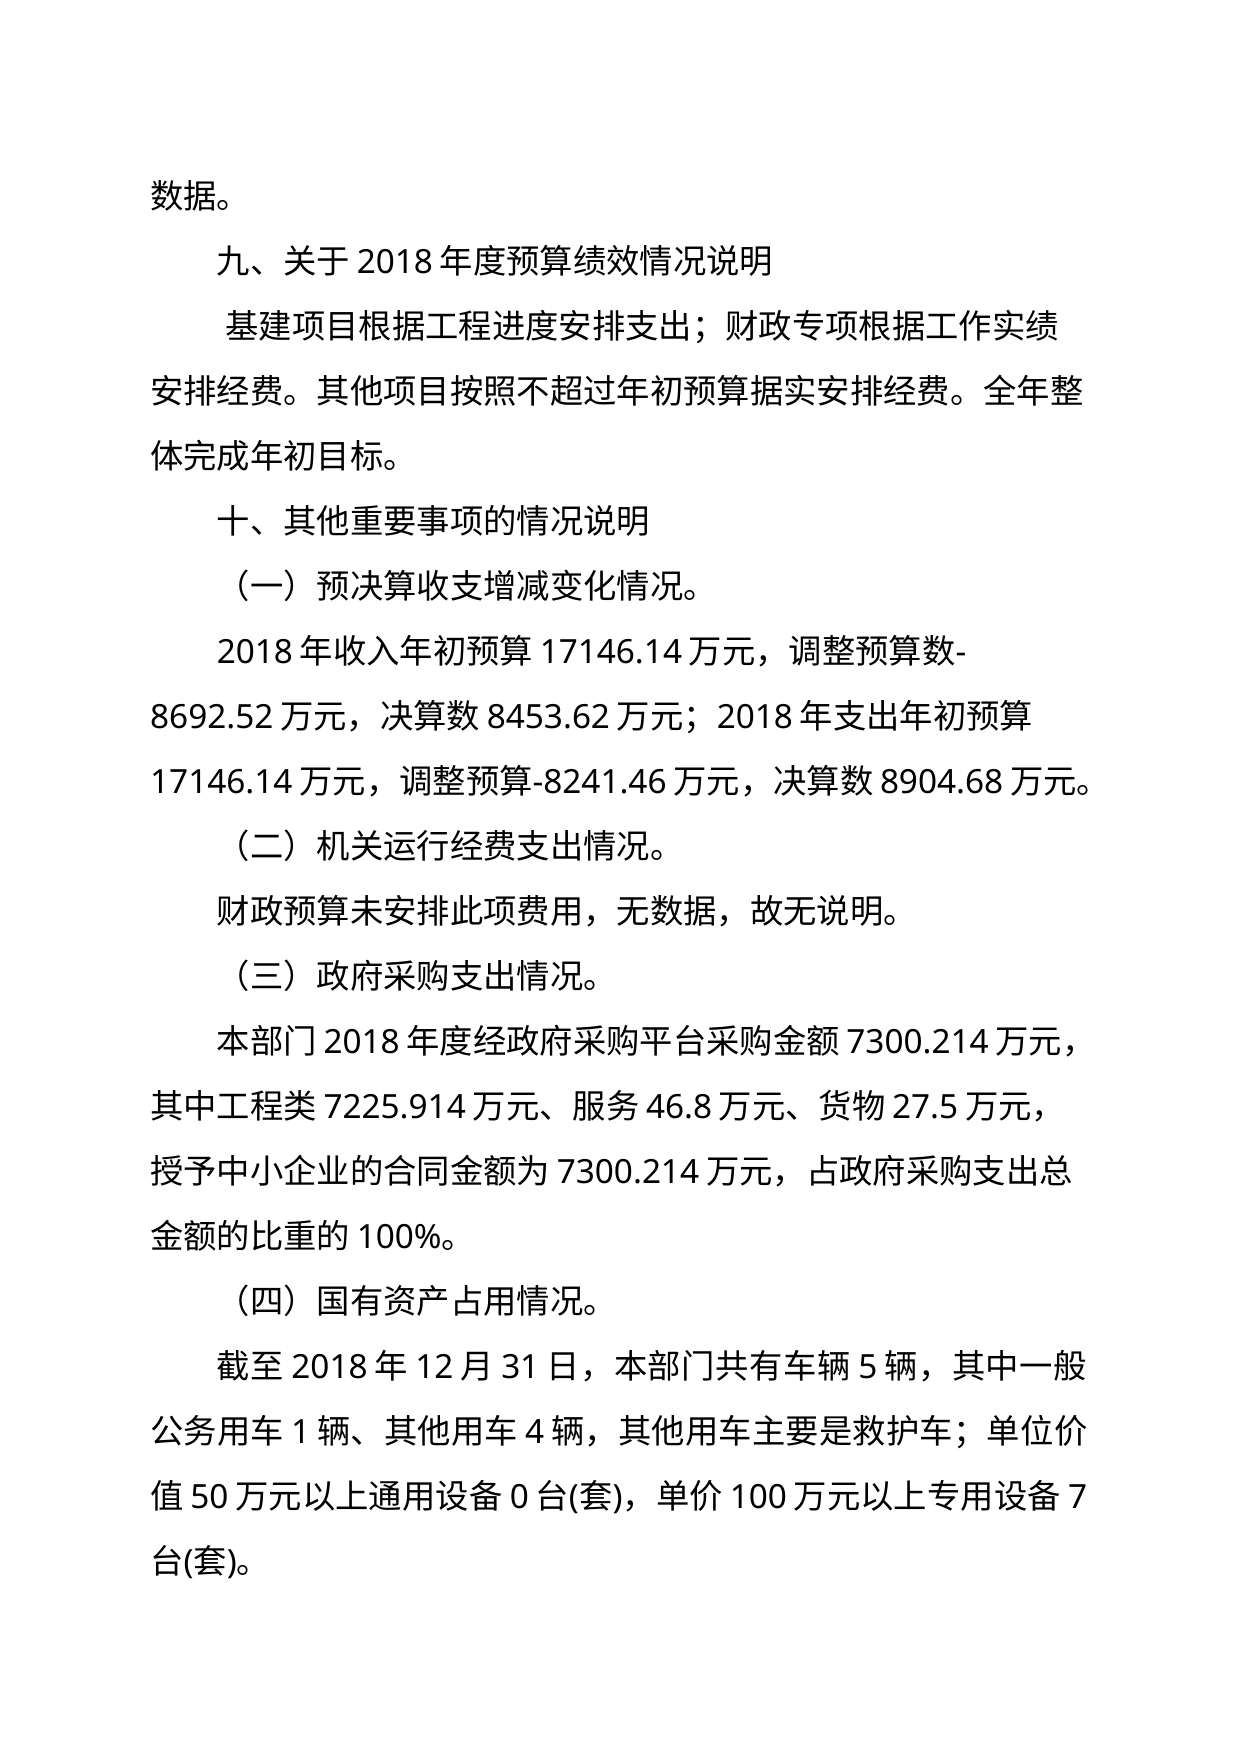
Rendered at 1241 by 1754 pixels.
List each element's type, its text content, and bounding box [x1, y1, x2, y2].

text 截至2018年12月31日，本部门共有车辆5辆，其中一般公务用车1辆、其他用车4辆，其他用车主要是救护车；单位价值50万元以上通用设备0台(套)，单价100万元以上专用设备7台(套)。 [150, 1332, 1087, 1592]
text （二）机关运行经费支出情况。 [150, 812, 1087, 877]
text 十、其他重要事项的情况说明 [150, 487, 1087, 552]
text 本部门2018年度经政府采购平台采购金额7300.214万元，其中工程类7225.914万元、服务46.8万元、货物27.5万元，授予中小企业的合同金额为7300.214万元，占政府采购支出总金额的比重的100%。 [150, 1007, 1087, 1267]
text 财政预算未安排此项费用，无数据，故无说明。 [150, 877, 1087, 942]
text 九、关于2018年度预算绩效情况说明 [150, 227, 1087, 292]
text 基建项目根据工程进度安排支出；财政专项根据工作实绩安排经费。其他项目按照不超过年初预算据实安排经费。全年整体完成年初目标。 [150, 292, 1087, 487]
text （一）预决算收支增减变化情况。 [150, 552, 1087, 617]
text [150, 162, 1087, 227]
text （四）国有资产占用情况。 [150, 1267, 1087, 1332]
text （三）政府采购支出情况。 [150, 942, 1087, 1007]
text 2018年收入年初预算17146.14万元，调整预算数-8692.52万元，决算数8453.62万元；2018年支出年初预算17146.14万元，调整预算-8241.46万元，决算数8904.68万元。 [150, 617, 1087, 812]
